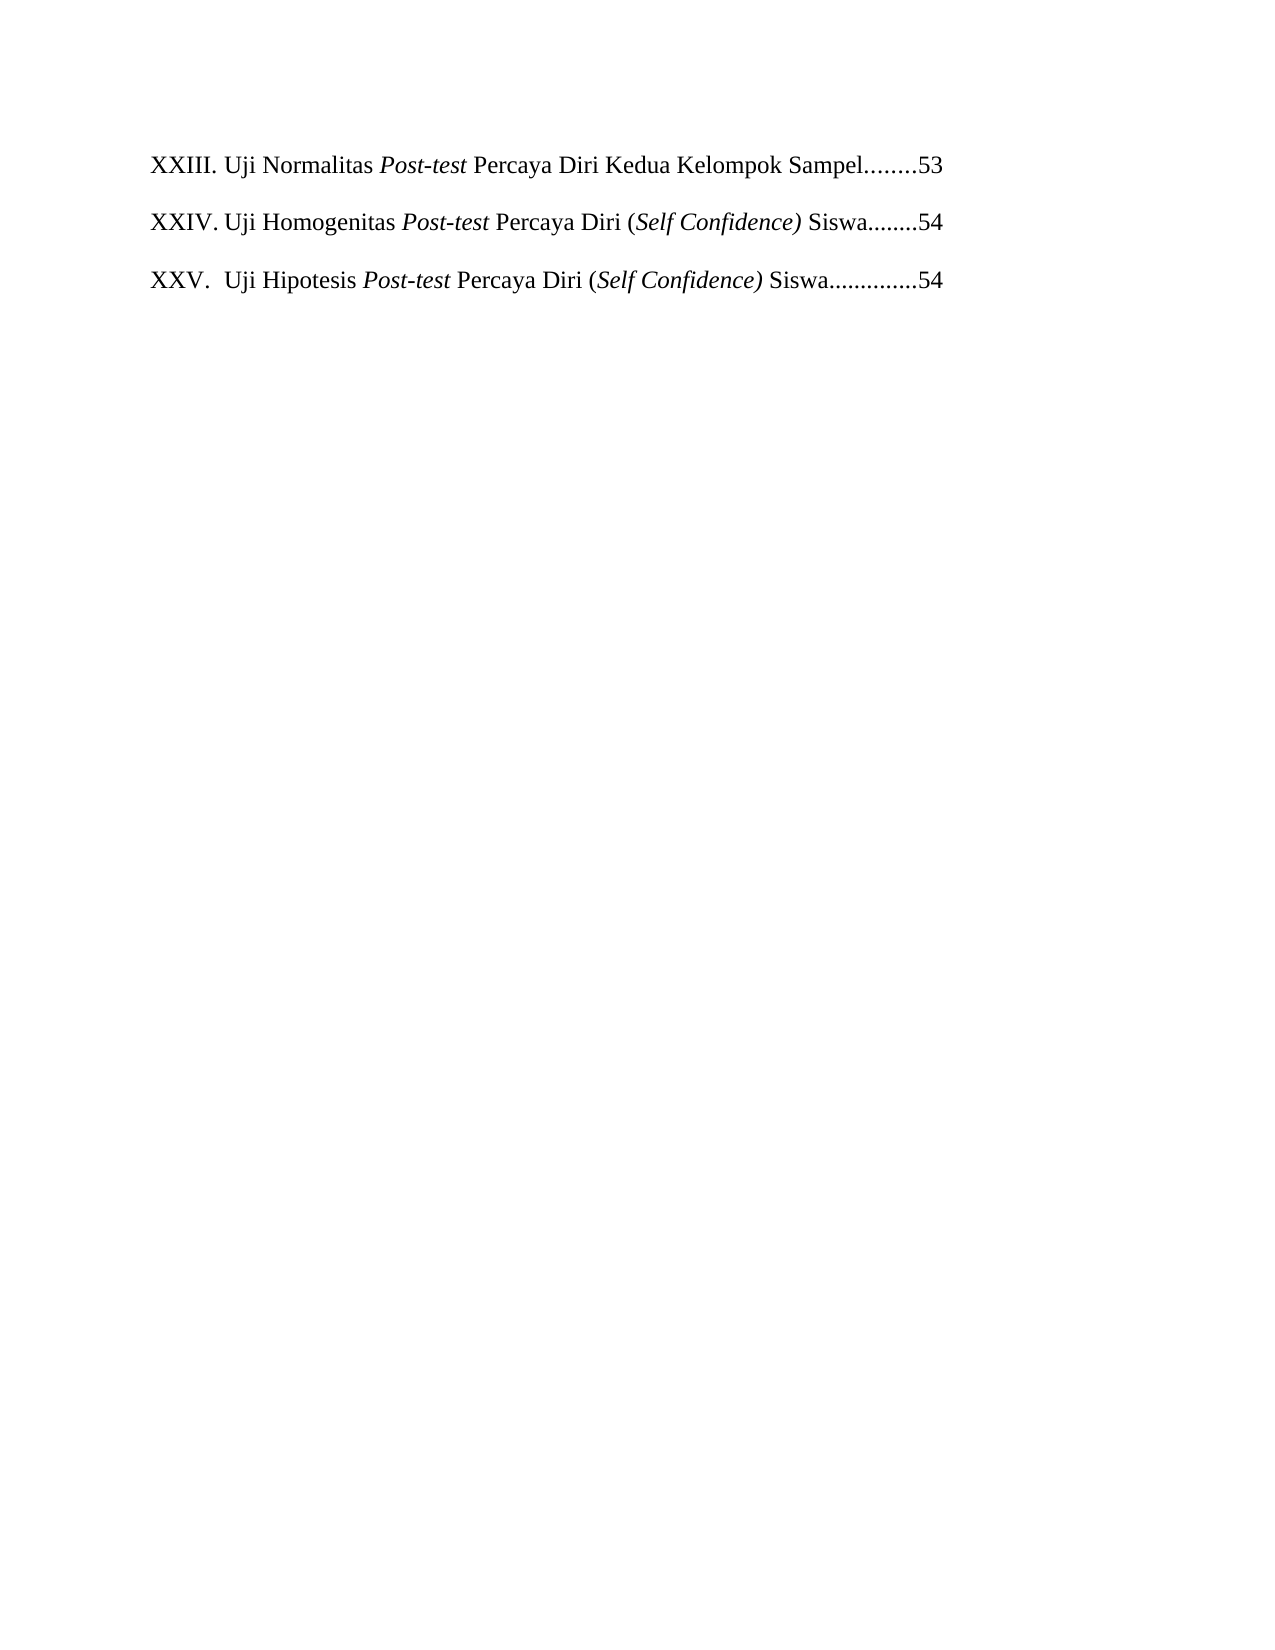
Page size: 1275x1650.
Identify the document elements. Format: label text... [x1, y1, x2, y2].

list Uji Homogenitas Post-test Percaya Diri (Self Confidence) Siswa 54 [150, 207, 1125, 236]
list Uji Normalitas Post-test Percaya Diri Kedua Kelompok Sampel 53 [150, 150, 1125, 179]
list Uji Hipotesis Post-test Percaya Diri (Self Confidence) Siswa 54 [150, 265, 1125, 294]
